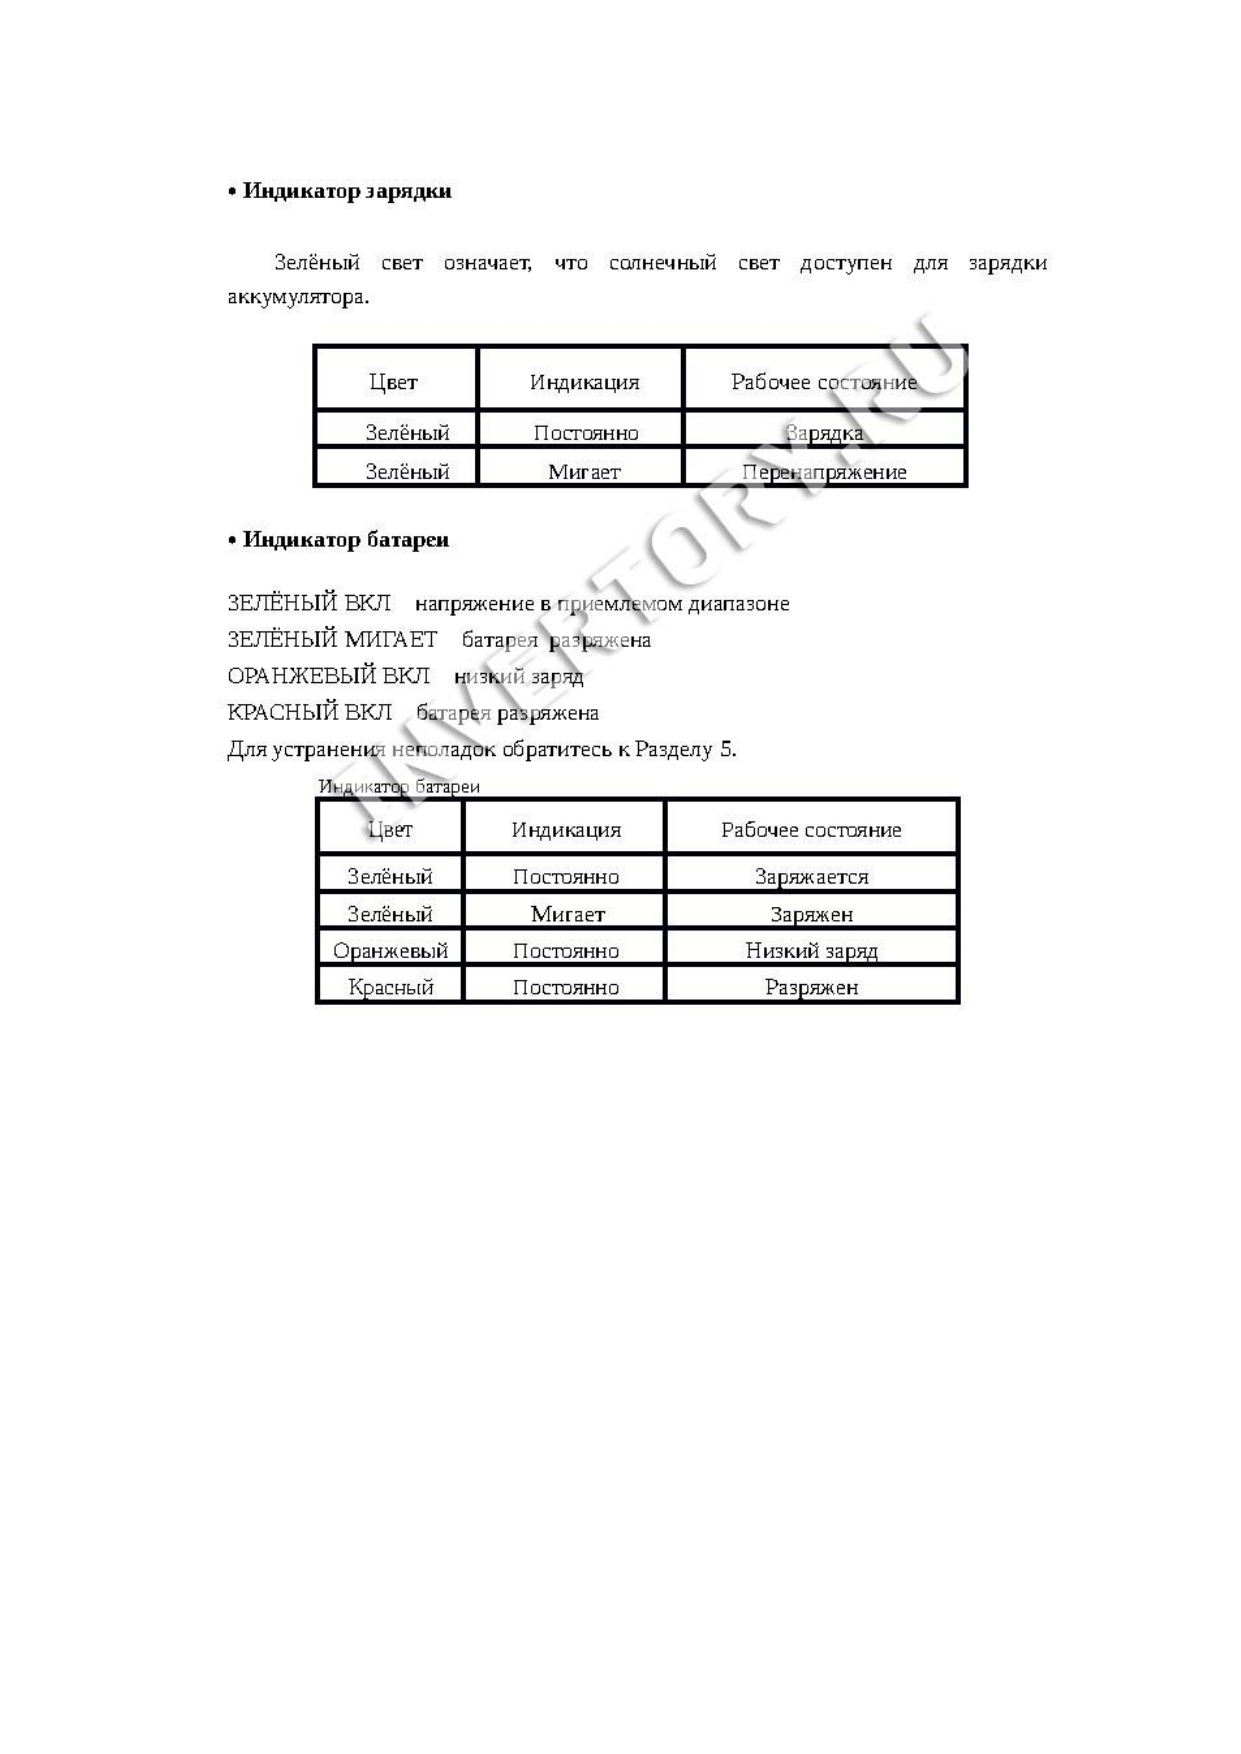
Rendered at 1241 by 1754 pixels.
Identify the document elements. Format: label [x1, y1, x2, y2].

picture [177, 116, 1099, 1653]
